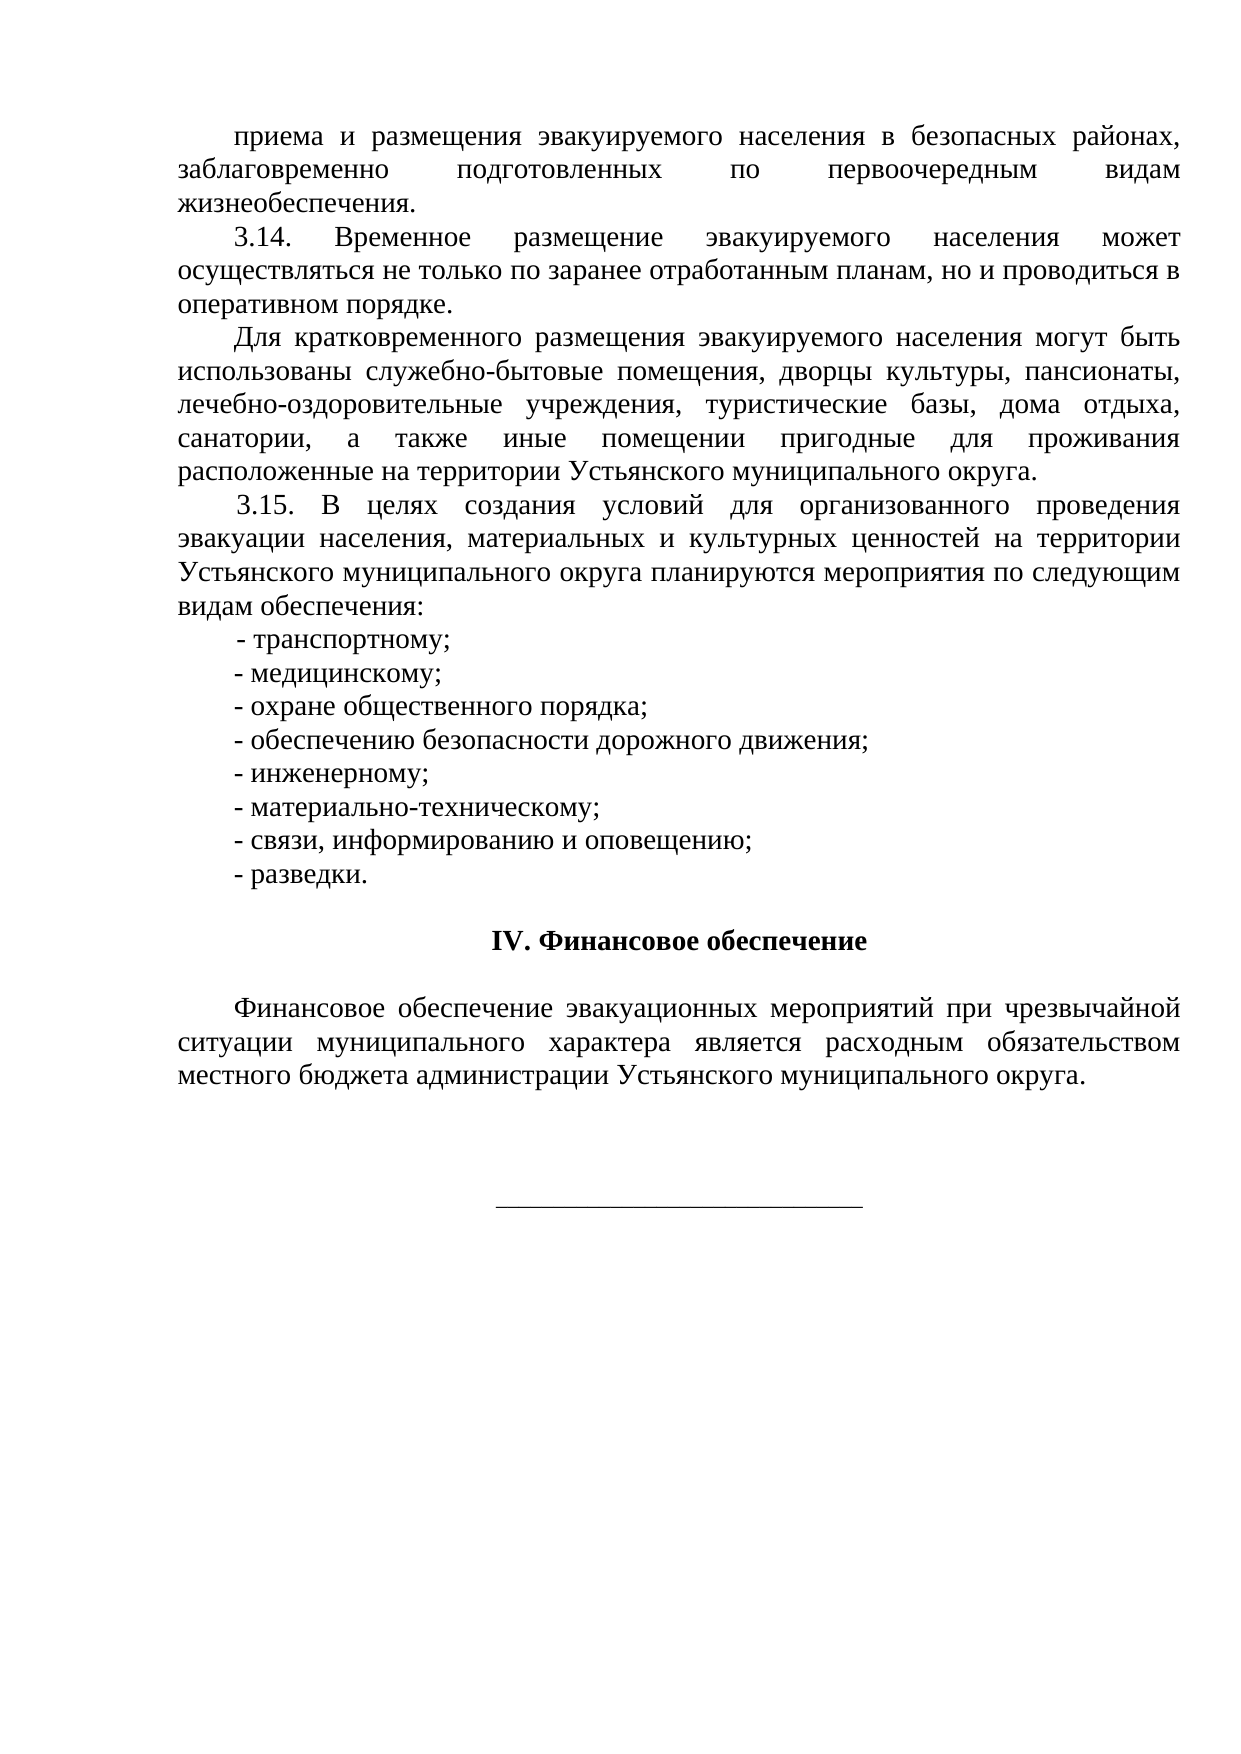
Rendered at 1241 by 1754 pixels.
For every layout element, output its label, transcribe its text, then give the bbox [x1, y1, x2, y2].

text Финансовое обеспечение эвакуационных мероприятий при чрезвычайной ситуации муниципального характера является расходным обязательством местного бюджета администрации Устьянского муниципального округа. [177, 990, 1181, 1091]
text - инженерному; [177, 755, 1181, 789]
text - медицинскому; [177, 655, 1181, 688]
text IV. Финансовое обеспечение [177, 923, 1181, 957]
text - разведки. [177, 856, 1181, 889]
text - материально-техническому; [177, 789, 1181, 822]
text - охране общественного порядка; [177, 688, 1181, 722]
text 3.14. Временное размещение эвакуируемого населения может осуществляться не только по заранее отработанным планам, но и проводиться в оперативном порядке. [177, 219, 1181, 319]
text - связи, информированию и оповещению; [177, 822, 1181, 856]
text приема и размещения эвакуируемого населения в безопасных районах, заблаговременно подготовленных по первоочередным видам жизнеобеспечения. [177, 118, 1181, 219]
text Для кратковременного размещения эвакуируемого населения могут быть использованы служебно-бытовые помещения, дворцы культуры, пансионаты, лечебно-оздоровительные учреждения, туристические базы, дома отдыха, санатории, а также иные помещении пригодные для проживания расположенные на территории Устьянского муниципального округа. [177, 319, 1181, 487]
text - транспортному; [177, 621, 1181, 655]
text ________________________________ [177, 1184, 1181, 1211]
text - обеспечению безопасности дорожного движения; [177, 722, 1181, 755]
text 3.15. В целях создания условий для организованного проведения эвакуации населения, материальных и культурных ценностей на территории Устьянского муниципального округа планируются мероприятия по следующим видам обеспечения: [177, 487, 1181, 621]
